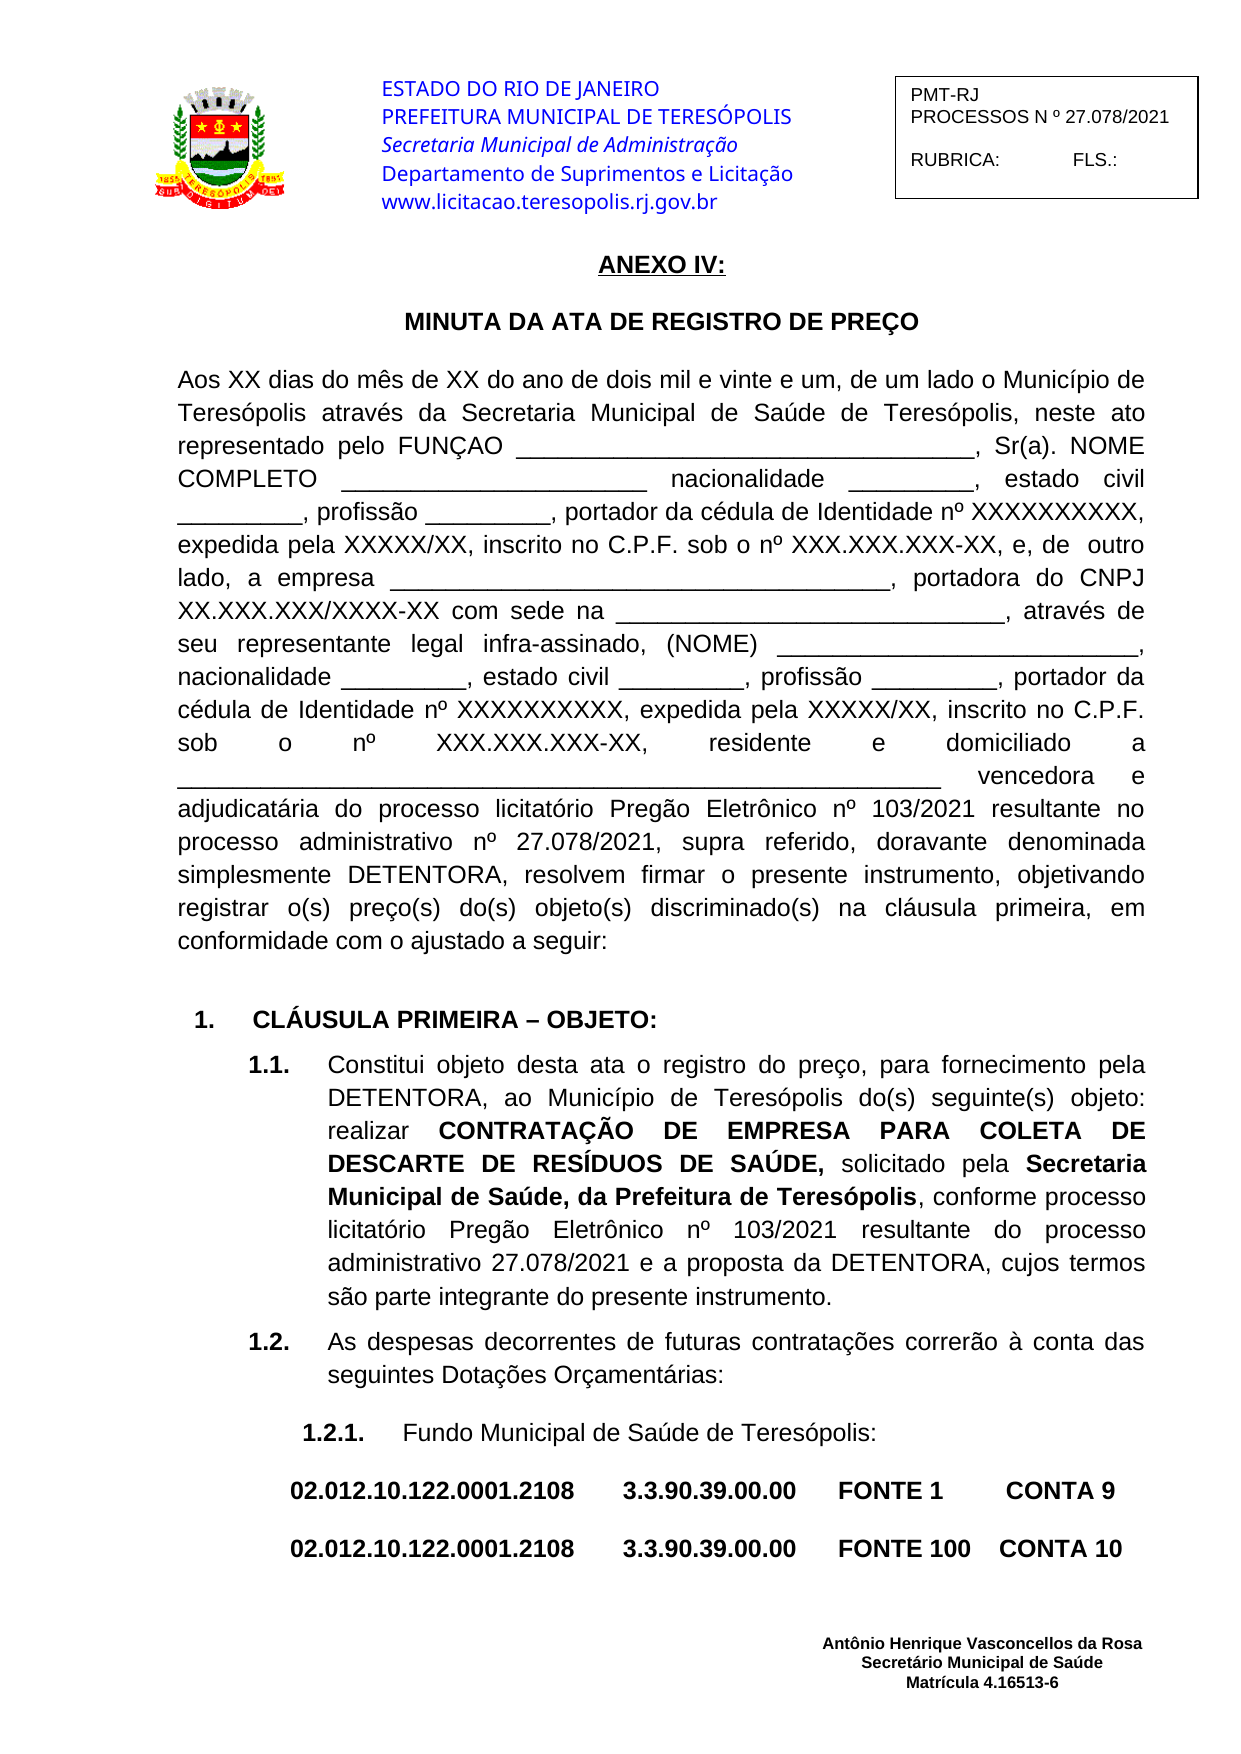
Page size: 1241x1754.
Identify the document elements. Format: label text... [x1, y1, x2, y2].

text ANEXO IV: [177, 250, 1146, 279]
list Constitui objeto desta ata o registro do preço, para fornecimento pela DETENTORA, ao Município de Teresópolis do(s) seguinte(s) objeto: realizar CONTRATAÇÃO DE EMPRESA PARA COLETA DE DESCARTE DE RESÍDUOS DE SAÚDE, solicitado pela Secretaria Municipal de Saúde, da Prefeitura de Teresópolis, conforme processo licitatório Pregão Eletrônico nº 103/2021 resultante do processo administrativo 27.078/2021 e a proposta da DETENTORA, cujos termos são parte integrante do presente instrumento. [290, 1050, 1146, 1310]
list CLÁUSULA PRIMEIRA – OBJETO: [215, 1005, 1146, 1033]
list 02.012.10.122.0001.2108 3.3.90.39.00.00 FONTE 100 CONTA 10 [290, 1534, 1141, 1563]
list As despesas decorrentes de futuras contratações correrão à conta das seguintes Dotações Orçamentárias: [290, 1327, 1146, 1389]
text MINUTA DA ATA DE REGISTRO DE PREÇO [177, 307, 1146, 336]
list 02.012.10.122.0001.2108 3.3.90.39.00.00 FONTE 1 CONTA 9 [290, 1476, 1141, 1505]
picture [155, 87, 285, 209]
text Aos XX dias do mês de XX do ano de dois mil e vinte e um, de um lado o Município de Teresópolis através da Secretaria Municipal de Saúde de Teresópolis, neste ato representado pelo FUNÇAO _________________________________, Sr(a). NOME COMPLETO ______________________ nacionalidade _________, estado civil _________, profissão _________, portador da cédula de Identidade nº XXXXXXXXXX, expedida pela XXXXX/XX, inscrito no C.P.F. sob o nº XXX.XXX.XXX-XX, e, de outro lado, a empresa ____________________________________, portadora do CNPJ XX.XXX.XXX/XXXX-XX com sede na ____________________________, através de seu representante legal infra-assinado, (NOME) __________________________, nacionalidade _________, estado civil _________, profissão _________, portador da cédula de Identidade nº XXXXXXXXXX, expedida pela XXXXX/XX, inscrito no C.P.F. sob o nº XXX.XXX.XXX-XX, residente e domiciliado a _______________________________________________________ vencedora e adjudicatária do processo licitatório Pregão Eletrônico nº 103/2021 resultante no processo administrativo nº 27.078/2021, supra referido, doravante denominada simplesmente DETENTORA, resolvem firmar o presente instrumento, objetivando registrar o(s) preço(s) do(s) objeto(s) discriminado(s) na cláusula primeira, em conformidade com o ajustado a seguir: [177, 365, 1146, 955]
list Fundo Municipal de Saúde de Teresópolis: [365, 1418, 1141, 1447]
